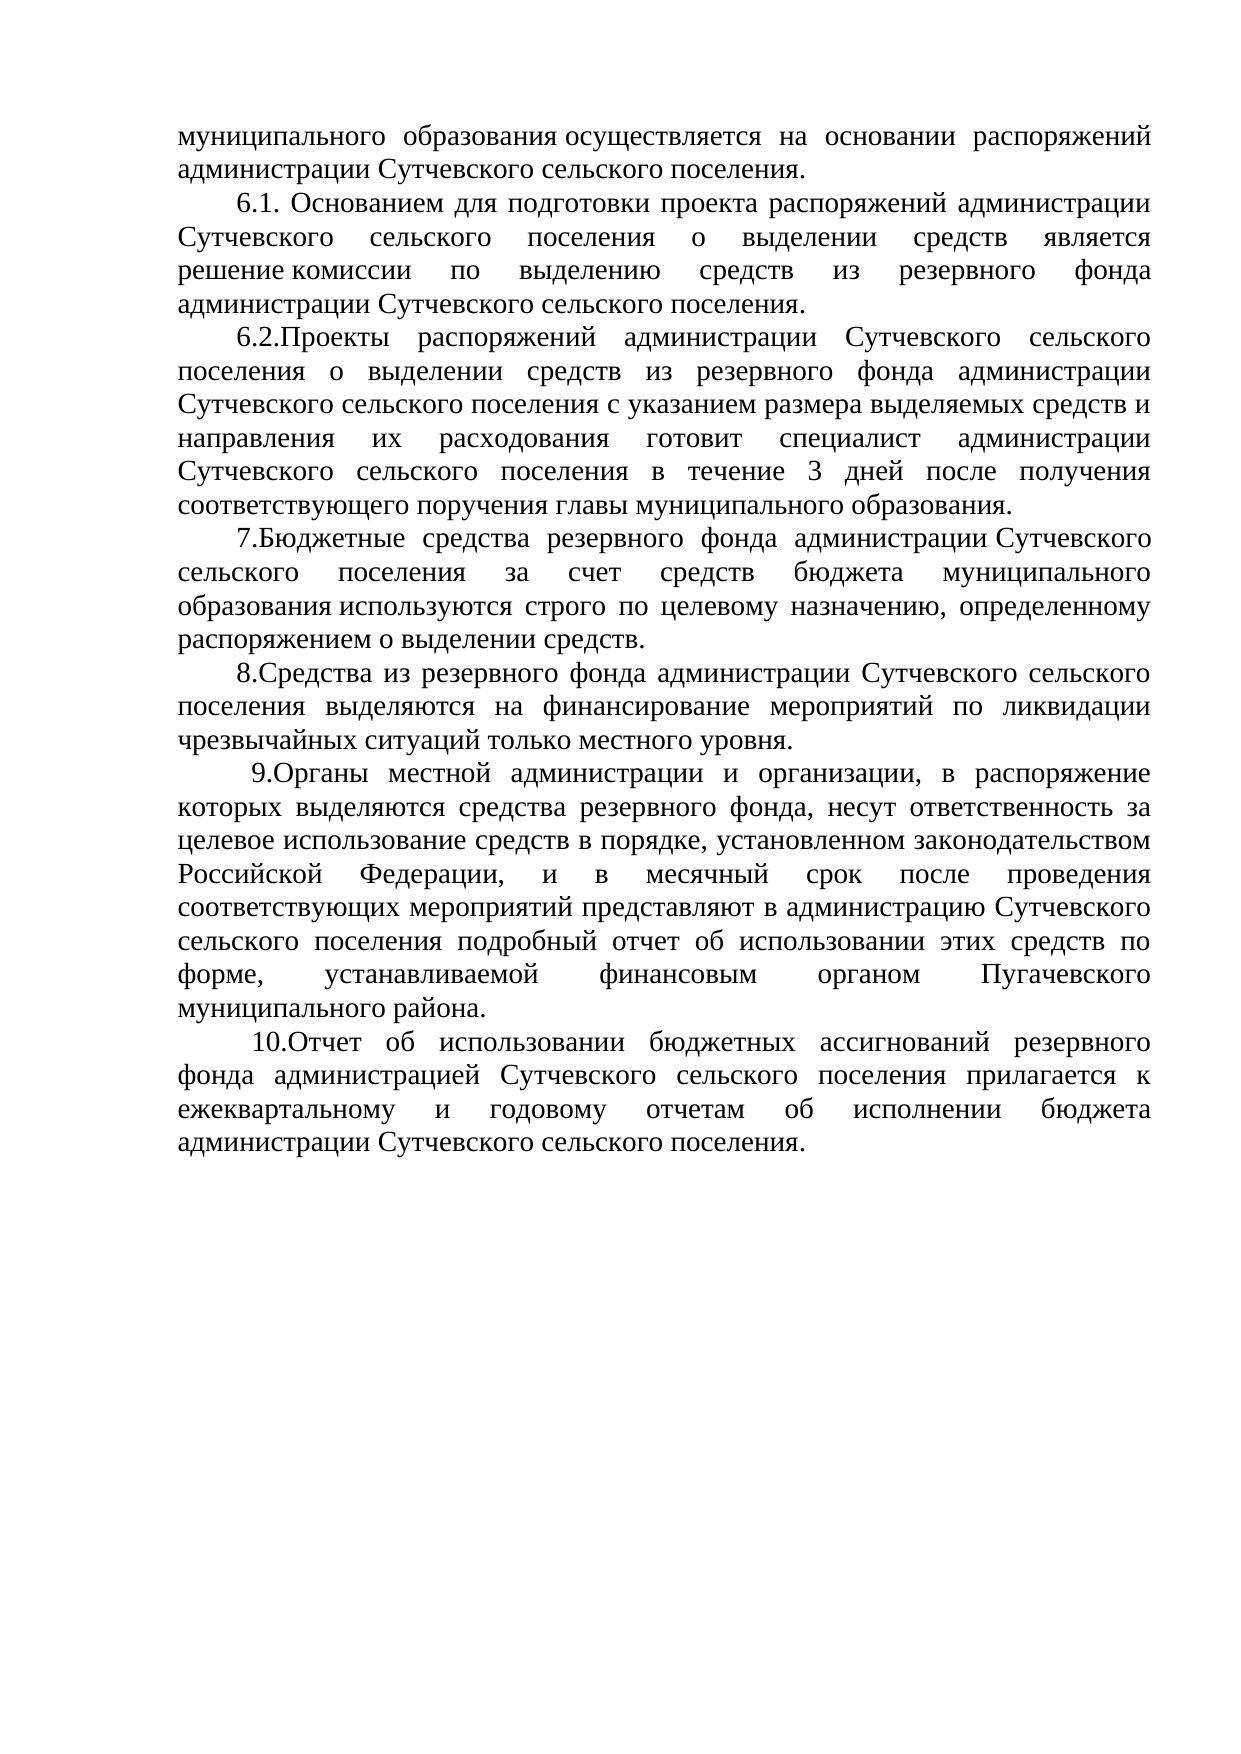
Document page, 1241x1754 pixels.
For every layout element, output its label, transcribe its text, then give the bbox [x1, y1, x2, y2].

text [177, 118, 1152, 185]
text 6.1. Основанием для подготовки проекта распоряжений администрации Сутчевского сельского поселения о выделении средств является решение комиссии по выделению средств из резервного фонда администрации Сутчевского сельского поселения. [177, 185, 1152, 319]
text 8.Средства из резервного фонда администрации Сутчевского сельского поселения выделяются на финансирование мероприятий по ликвидации чрезвычайных ситуаций только местного уровня. [177, 655, 1152, 755]
text 6.2.Проекты распоряжений администрации Сутчевского сельского поселения о выделении средств из резервного фонда администрации Сутчевского сельского поселения с указанием размера выделяемых средств и направления их расходования готовит специалист администрации Сутчевского сельского поселения в течение 3 дней после получения соответствующего поручения главы муниципального образования. [177, 319, 1152, 521]
text 10.Отчет об использовании бюджетных ассигнований резервного фонда администрацией Сутчевского сельского поселения прилагается к ежеквартальному и годовому отчетам об исполнении бюджета администрации Сутчевского сельского поселения. [177, 1024, 1152, 1158]
text 7.Бюджетные средства резервного фонда администрации Сутчевского сельского поселения за счет средств бюджета муниципального образования используются строго по целевому назначению, определенному распоряжением о выделении средств. [177, 521, 1152, 655]
text 9.Органы местной администрации и организации, в распоряжение которых выделяются средства резервного фонда, несут ответственность за целевое использование средств в порядке, установленном законодательством Российской Федерации, и в месячный срок после проведения соответствующих мероприятий представляют в администрацию Сутчевского сельского поселения подробный отчет об использовании этих средств по форме, устанавливаемой финансовым органом Пугачевского муниципального района. [177, 755, 1152, 1024]
